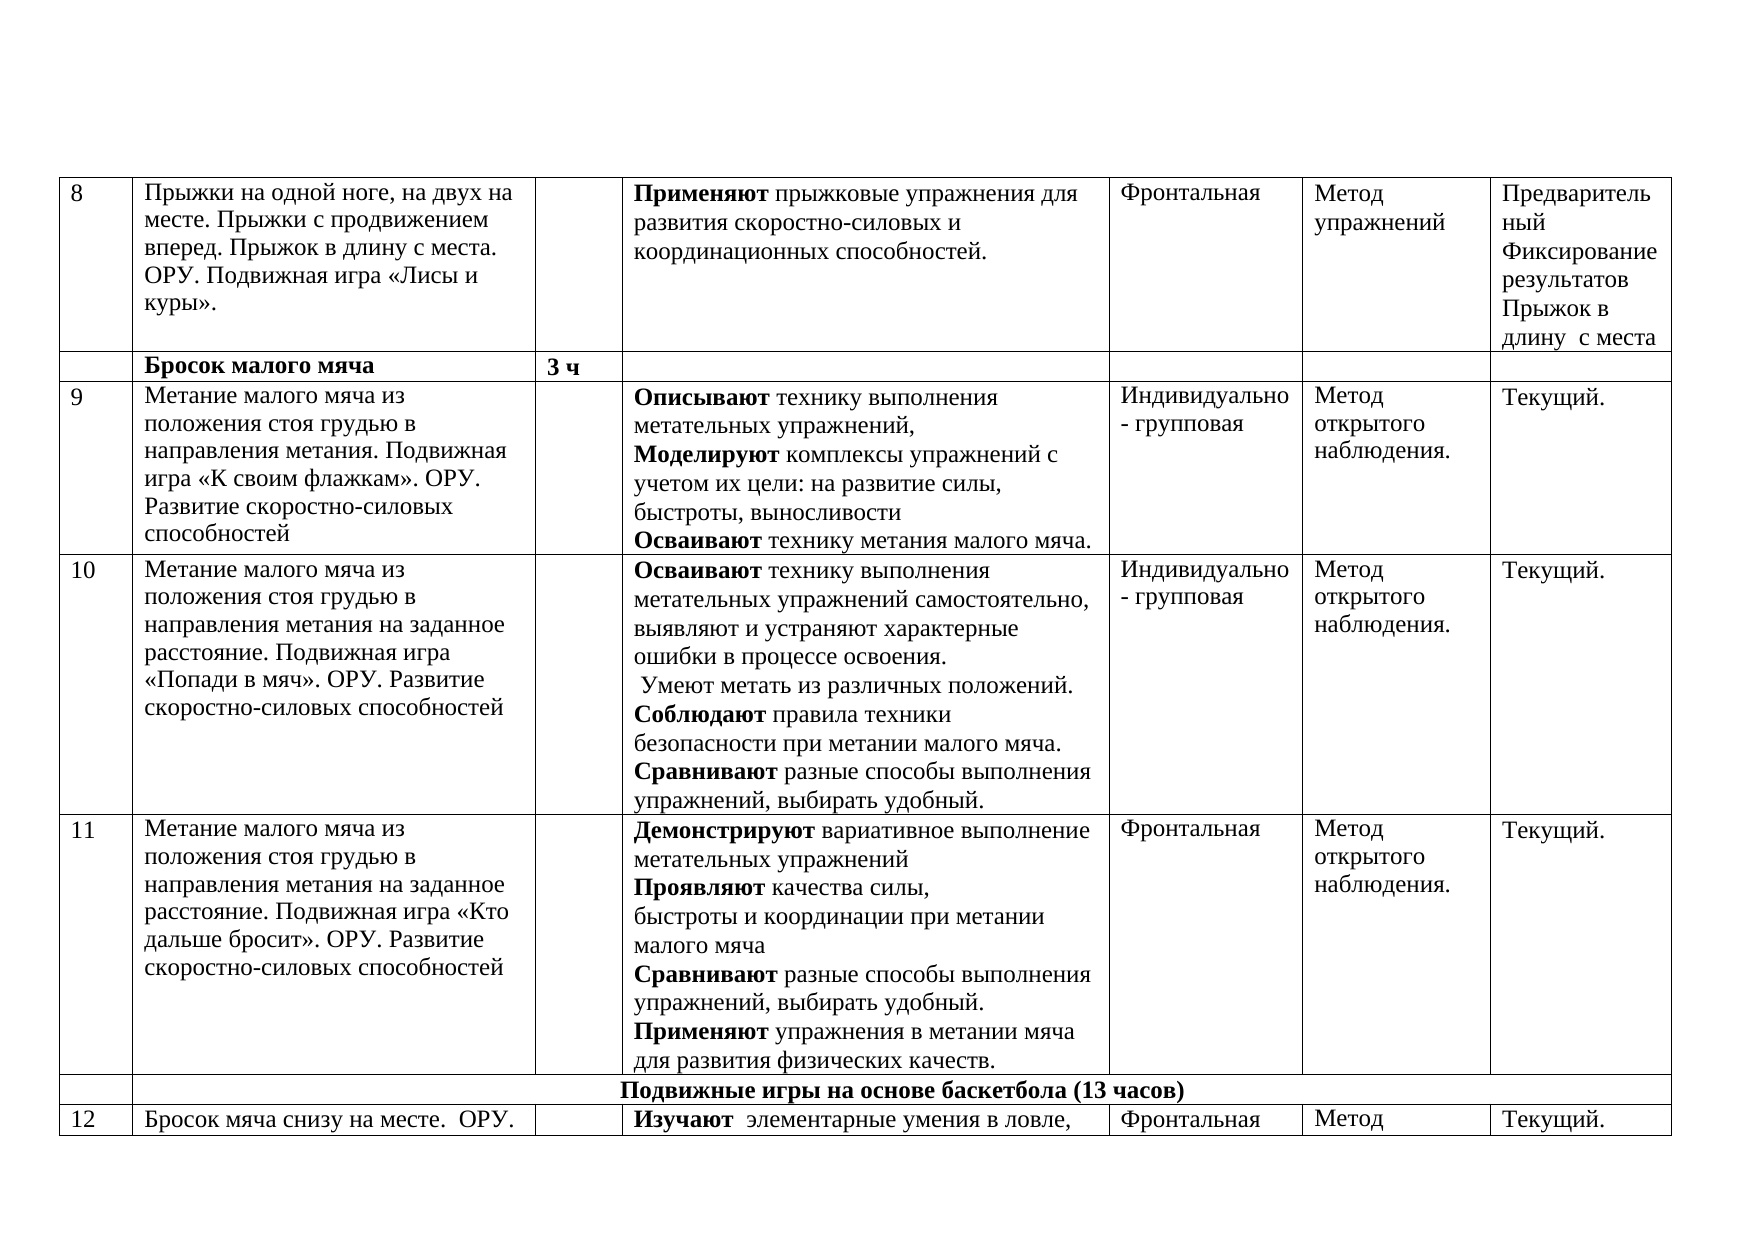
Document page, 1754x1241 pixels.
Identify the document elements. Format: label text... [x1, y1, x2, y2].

table_cell 8 [60, 178, 132, 351]
table_cell Метод открытого наблюдения. [1303, 555, 1490, 814]
table_cell [536, 555, 622, 814]
table_cell 9 [60, 382, 132, 554]
table_cell [623, 352, 1109, 381]
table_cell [623, 1105, 1109, 1134]
table_cell Текущий. [1491, 382, 1671, 554]
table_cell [133, 1105, 535, 1134]
table_cell Подвижные игры на основе баскетбола (13 часов) [133, 1075, 1671, 1103]
table_cell Описывают технику выполнения метательных упражнений, Моделируют комплексы упражнений с учетом их цели: на развитие силы, быстроты, выносливости Осваивают технику метания малого мяча. [623, 382, 1109, 554]
table_cell Применяют прыжковые упражнения для развития скоростно-силовых и координационных способностей. [623, 178, 1109, 351]
table_cell Прыжки на одной ноге, на двух на месте. Прыжки с продвижением вперед. Прыжок в длину с места. ОРУ. Подвижная игра «Лисы и куры». [133, 178, 535, 351]
table_cell Индивидуально- групповая [1110, 555, 1302, 814]
table_cell [1491, 352, 1671, 381]
table_cell 12 [60, 1105, 132, 1134]
table_cell Фронтальная [1110, 815, 1302, 1074]
table_cell [536, 382, 622, 554]
table_cell Метание малого мяча из положения стоя грудью в направления метания на заданное расстояние. Подвижная игра «Кто дальше бросит». ОРУ. Развитие скоростно-силовых способностей [133, 815, 535, 1074]
table_cell 10 [60, 555, 132, 814]
table_cell Текущий. [1491, 555, 1671, 814]
table_cell 3 ч [536, 352, 622, 381]
table_cell [536, 178, 622, 351]
table_cell [1110, 352, 1302, 381]
table_cell Метод упражнений [1303, 1105, 1490, 1134]
table_cell Осваивают технику выполнения метательных упражнений самостоятельно, выявляют и устраняют характерные ошибки в процессе освоения. Умеют метать из различных положений. Соблюдают правила техники безопасности при метании малого мяча. Сравнивают разные способы выполнения упражнений, выбирать удобный. [623, 555, 1109, 814]
table_cell [60, 1075, 132, 1103]
table_cell Предварительный Фиксирование результатов Прыжок в длину с места [1491, 178, 1671, 351]
table_cell Текущий. [1491, 1105, 1671, 1134]
table_cell Метод открытого наблюдения. [1303, 815, 1490, 1074]
table_cell Метание малого мяча из положения стоя грудью в направления метания. Подвижная игра «К своим флажкам». ОРУ. Развитие скоростно-силовых способностей [133, 382, 535, 554]
table_cell Метод упражнений [1303, 178, 1490, 351]
table_cell [536, 1105, 622, 1134]
table_cell Индивидуально- групповая [1110, 382, 1302, 554]
table_cell Метод открытого наблюдения. [1303, 382, 1490, 554]
table_cell [60, 352, 132, 381]
table_cell [1303, 352, 1490, 381]
table_cell Фронтальная [1110, 1105, 1302, 1134]
table_cell Метание малого мяча из положения стоя грудью в направления метания на заданное расстояние. Подвижная игра «Попади в мяч». ОРУ. Развитие скоростно-силовых способностей [133, 555, 535, 814]
table_cell Фронтальная [1110, 178, 1302, 351]
table_cell 11 [60, 815, 132, 1074]
table_cell [536, 815, 622, 1074]
table_cell Демонстрируют вариативное выполнение метательных упражнений Проявляют качества силы, быстроты и координации при метании малого мяча Сравнивают разные способы выполнения упражнений, выбирать удобный. Применяют упражнения в метании мяча для развития физических качеств. [623, 815, 1109, 1074]
table_cell Бросок малого мяча [133, 352, 535, 381]
table_cell Текущий. [1491, 815, 1671, 1074]
